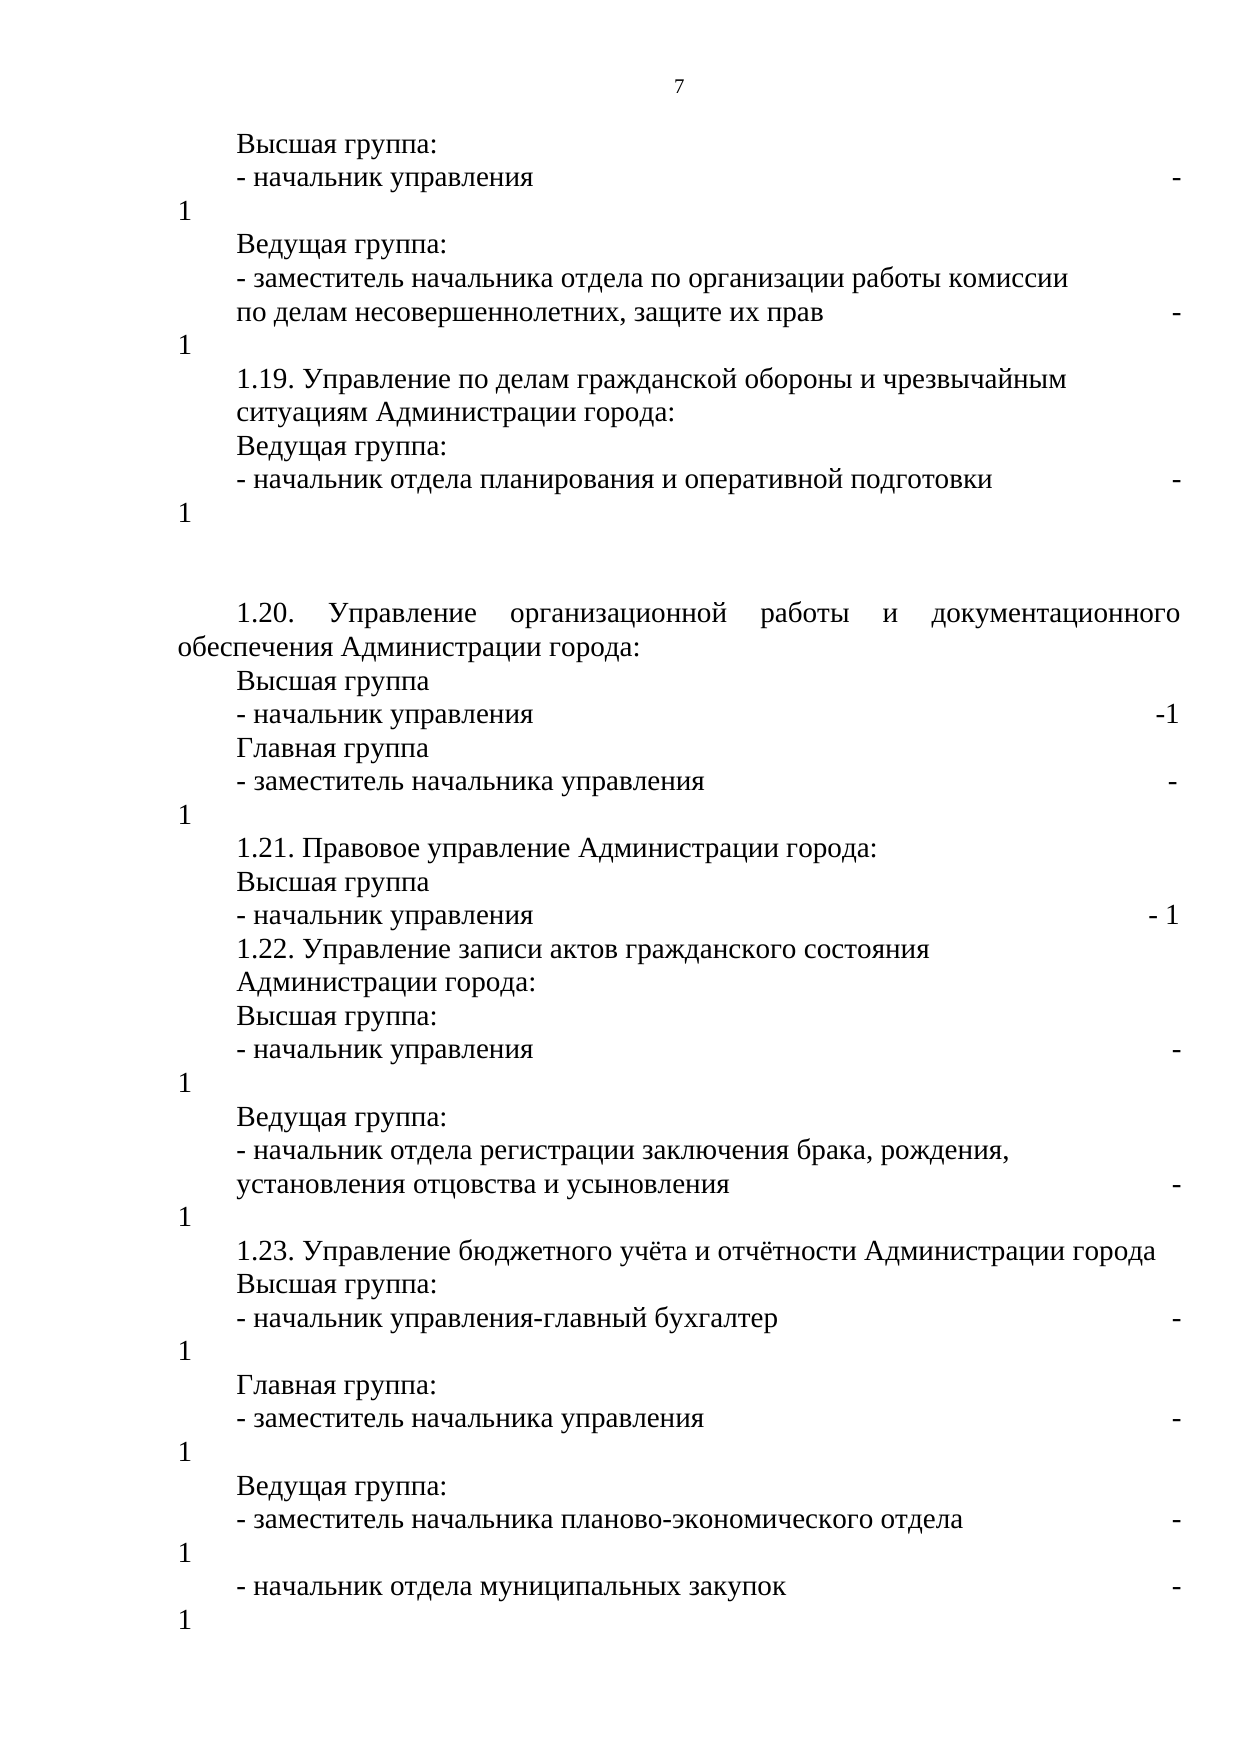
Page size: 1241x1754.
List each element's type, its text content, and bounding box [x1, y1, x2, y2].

text - заместитель начальника управления - 1 [177, 763, 1181, 830]
text - заместитель начальника планово-экономического отдела - 1 [177, 1501, 1181, 1568]
text 1.21. Правовое управление Администрации города: [177, 830, 1181, 864]
text - начальник управления-главный бухгалтер - 1 [177, 1300, 1181, 1367]
text Высшая группа: [177, 998, 1181, 1032]
text - начальник управления - 1 [177, 159, 1181, 227]
text - начальник отдела регистрации заключения брака, рождения, [177, 1132, 1181, 1166]
text по делам несовершеннолетних, защите их прав - 1 [177, 294, 1181, 361]
text Администрации города: [177, 964, 1181, 998]
text установления отцовства и усыновления - 1 [177, 1166, 1181, 1233]
text Главная группа: [177, 1367, 1181, 1401]
text - начальник отдела муниципальных закупок - 1 [177, 1568, 1181, 1635]
text Высшая группа: [177, 126, 1181, 159]
text - начальник управления - 1 [177, 897, 1181, 931]
text Ведущая группа: [177, 227, 1181, 260]
text ситуациям Администрации города: [177, 394, 1181, 428]
text Высшая группа [177, 864, 1181, 897]
text - начальник отдела планирования и оперативной подготовки - 1 [177, 461, 1181, 528]
text - заместитель начальника отдела по организации работы комиссии [177, 260, 1181, 294]
text 1.20. Управление организационной работы и документационного обеспечения Администрации города: [177, 596, 1181, 663]
text Ведущая группа: [177, 1099, 1181, 1132]
text - начальник управления -1 [177, 696, 1181, 730]
text 1.22. Управление записи актов гражданского состояния [177, 931, 1181, 964]
text Главная группа [177, 730, 1181, 763]
text Ведущая группа: [177, 428, 1181, 461]
text Высшая группа: [177, 1266, 1181, 1300]
text - заместитель начальника управления - 1 [177, 1401, 1181, 1468]
text 1.19. Управление по делам гражданской обороны и чрезвычайным [177, 361, 1181, 394]
text Ведущая группа: [177, 1468, 1181, 1501]
text Высшая группа [177, 663, 1181, 696]
text 1.23. Управление бюджетного учёта и отчётности Администрации города [177, 1233, 1181, 1266]
text - начальник управления - 1 [177, 1032, 1181, 1099]
